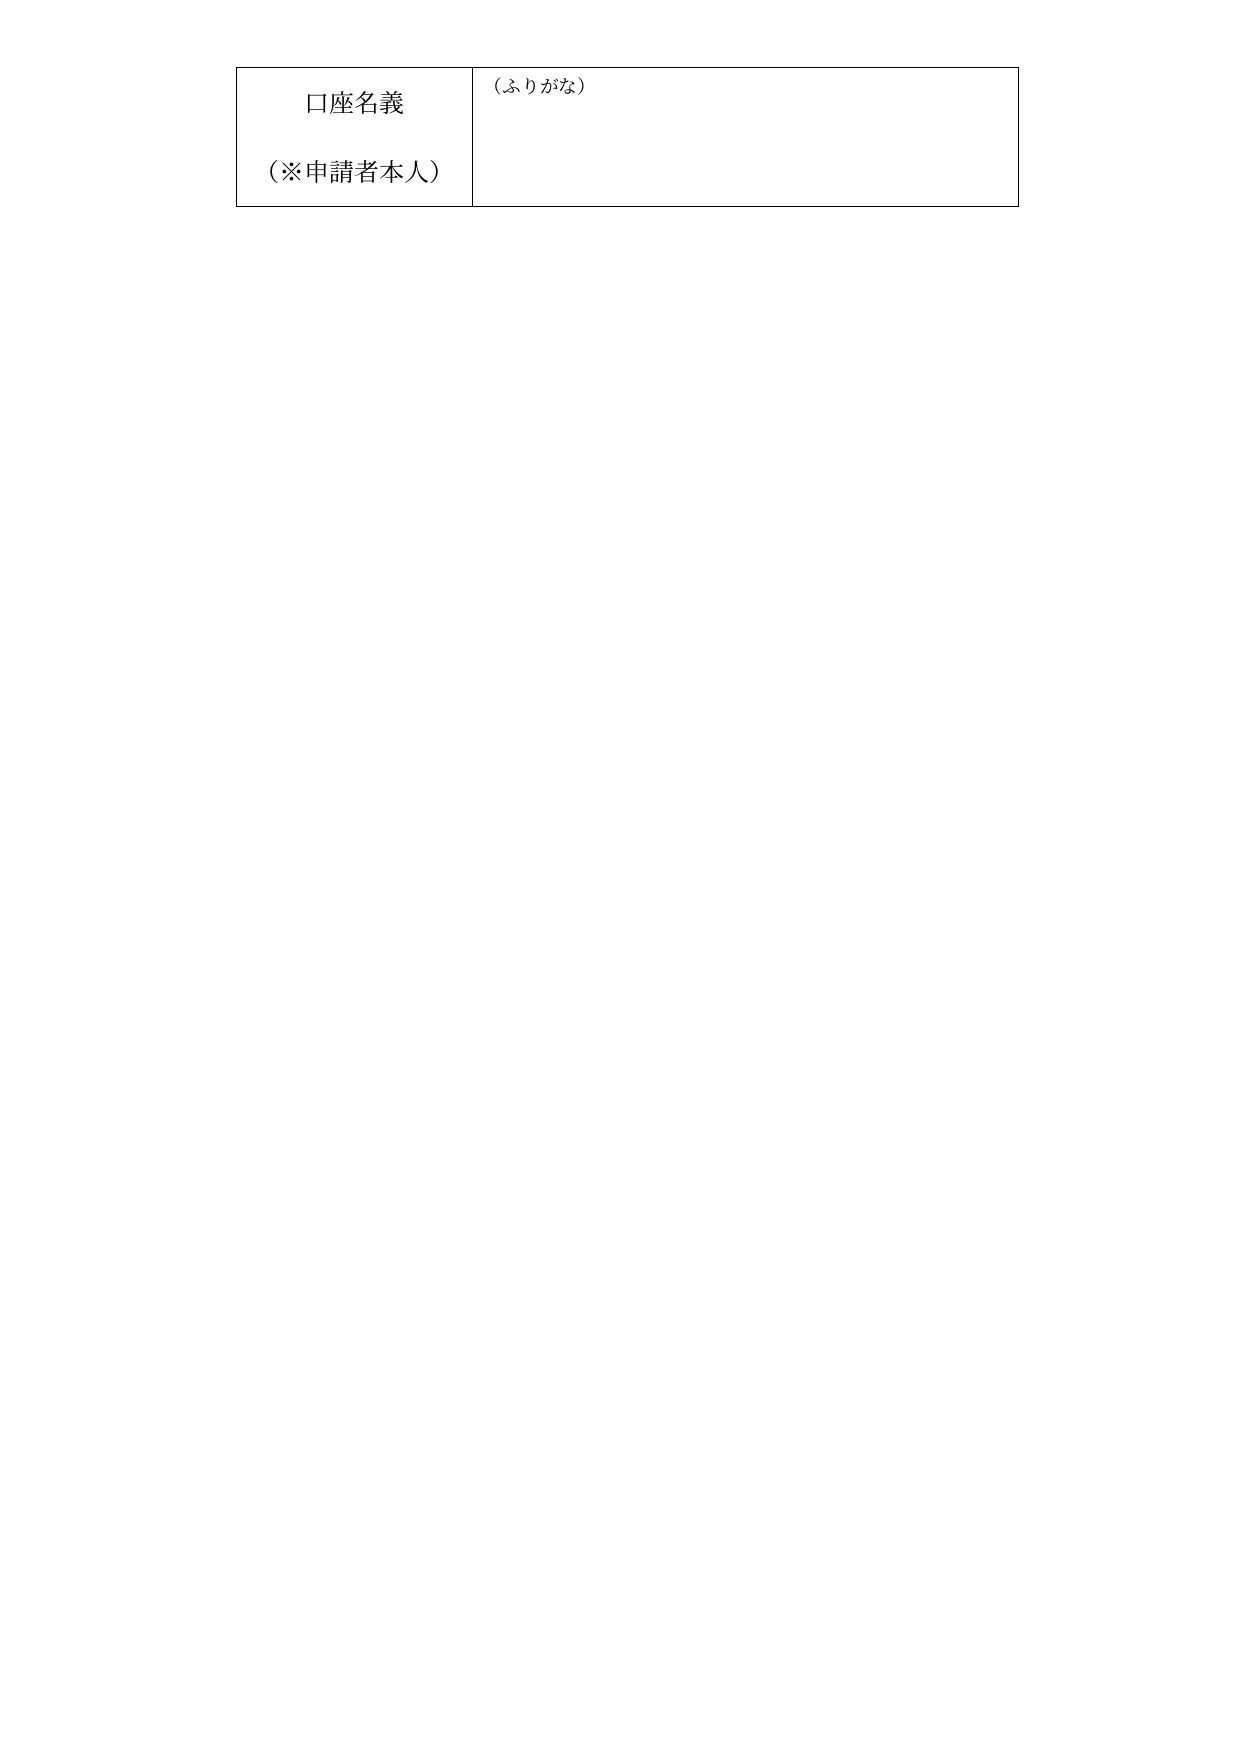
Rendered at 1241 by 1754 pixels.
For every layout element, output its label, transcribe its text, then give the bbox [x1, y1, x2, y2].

table_cell （ふりがな） [473, 68, 1018, 206]
table_cell 口座名義 （※申請者本人） [237, 68, 472, 206]
